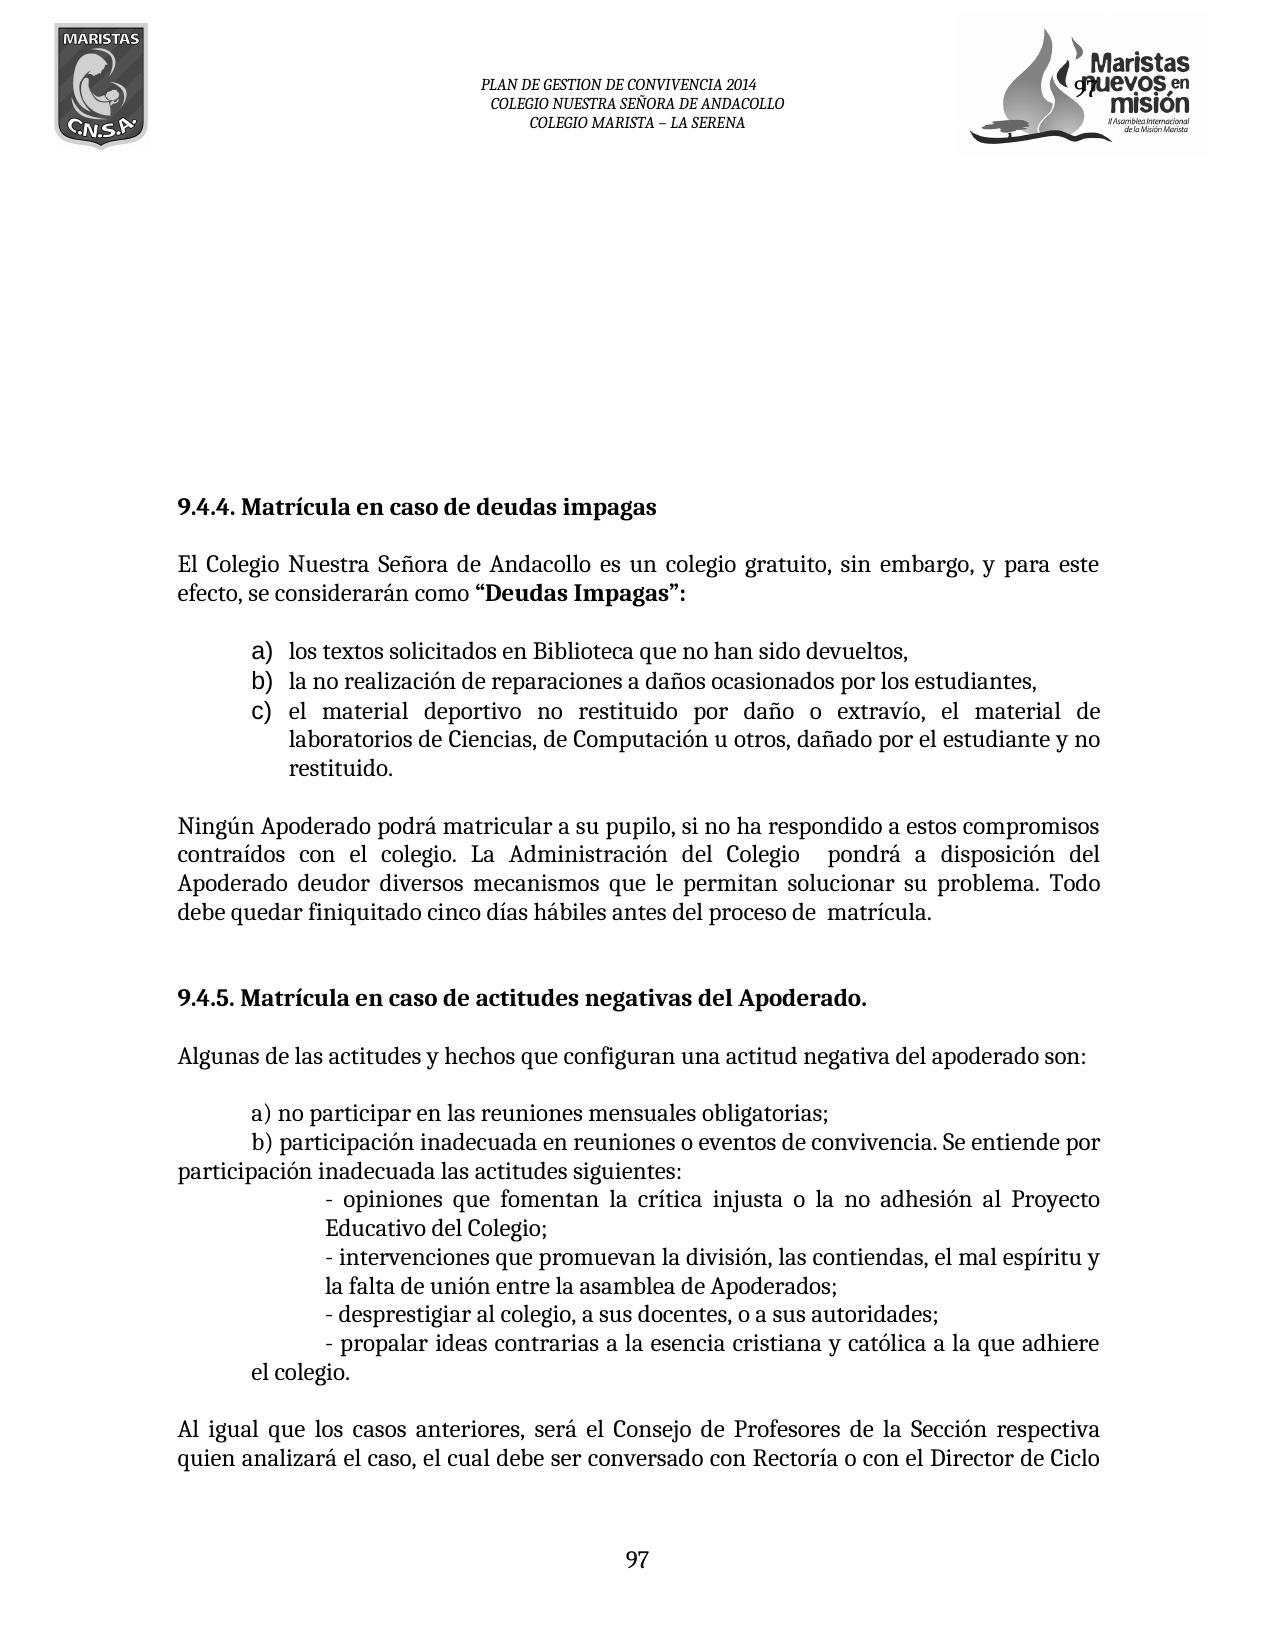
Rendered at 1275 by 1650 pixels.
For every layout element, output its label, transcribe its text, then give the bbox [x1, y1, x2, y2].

text Ningún Apoderado podrá matricular a su pupilo, si no ha respondido a estos compromisos contraídos con el colegio. La Administración del Colegio pondrá a disposición del Apoderado deudor diversos mecanismos que le permitan solucionar su problema. Todo debe quedar finiquitado cinco días hábiles antes del proceso de matrícula. [177, 812, 1101, 927]
list el material deportivo no restituido por daño o extravío, el material de laboratorios de Ciencias, de Computación u otros, dañado por el estudiante y no restituido. [251, 696, 1101, 783]
text 9.4.4. Matrícula en caso de deudas impagas [177, 493, 1101, 521]
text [177, 1415, 1101, 1473]
text - propalar ideas contrarias a la esencia cristiana y católica a la que adhiere el colegio. [251, 1329, 1101, 1387]
text El Colegio Nuestra Señora de Andacollo es un colegio gratuito, sin embargo, y para este efecto, se considerarán como “Deudas Impagas”: [177, 550, 1101, 608]
text Algunas de las actitudes y hechos que configuran una actitud negativa del apoderado son: [177, 1042, 1101, 1070]
text - opiniones que fomentan la crítica injusta o la no adhesión al Proyecto Educativo del Colegio; [325, 1185, 1101, 1243]
list los textos solicitados en Biblioteca que no han sido devueltos, [251, 636, 1101, 666]
text - intervenciones que promuevan la división, las contiendas, el mal espíritu y la falta de unión entre la asamblea de Apoderados; [325, 1243, 1101, 1300]
list la no realización de reparaciones a daños ocasionados por los estudiantes, [251, 666, 1101, 696]
text a) no participar en las reuniones mensuales obligatorias; [204, 1099, 1101, 1128]
text b) participación inadecuada en reuniones o eventos de convivencia. Se entiende por participación inadecuada las actitudes siguientes: [177, 1128, 1101, 1185]
text - desprestigiar al colegio, a sus docentes, o a sus autoridades; [278, 1300, 1101, 1329]
text 9.4.5. Matrícula en caso de actitudes negativas del Apoderado. [177, 984, 1101, 1013]
